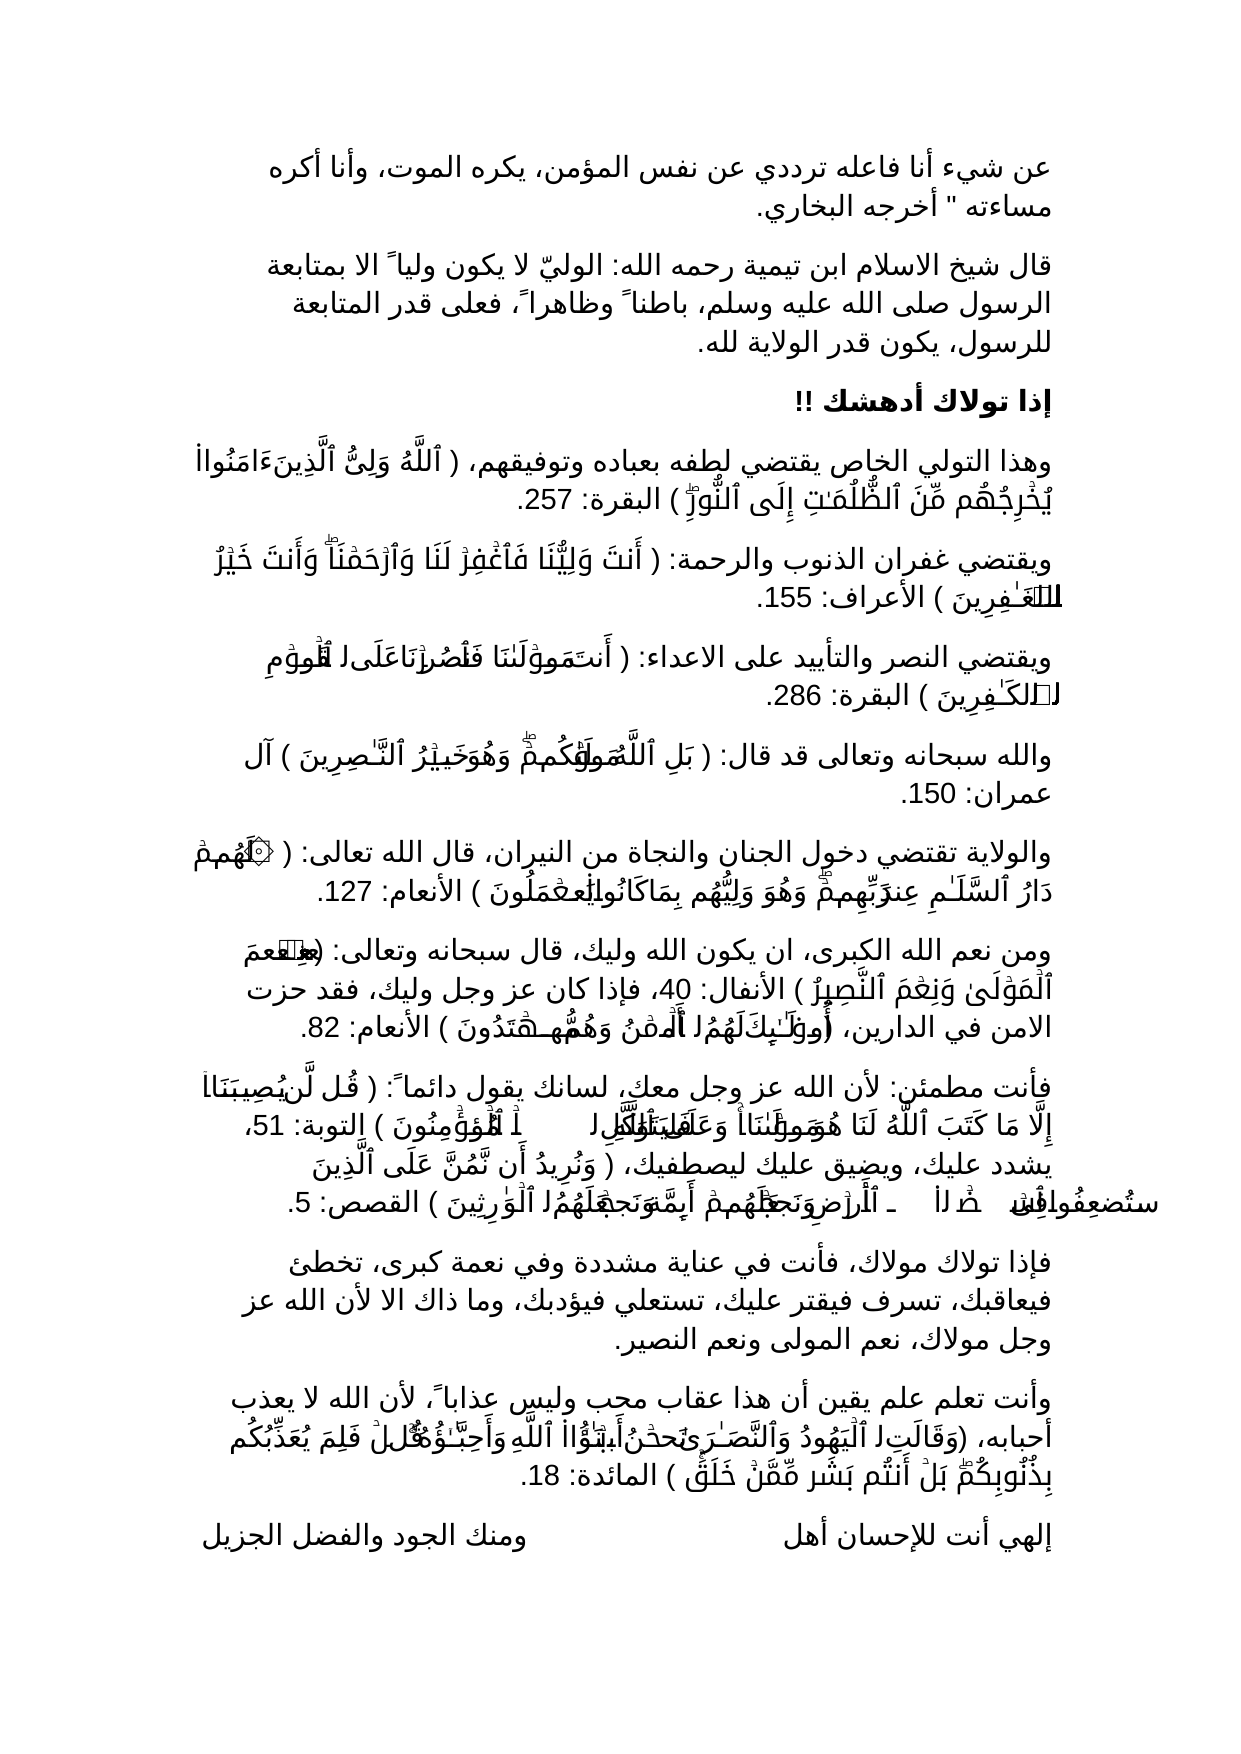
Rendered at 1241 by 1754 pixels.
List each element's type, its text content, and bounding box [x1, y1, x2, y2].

text إلهي أنت للإحسان أهل ومنك الجود والفضل الجزيل [187, 1518, 1053, 1551]
text فإذا تولاك مولاك، فأنت في عناية مشددة وفي نعمة كبرى، تخطئ فيعاقبك، تسرف فيقتر عليك، تستعلي فيؤدبك، وما ذاك الا لأن الله عز وجل مولاك، نعم المولى ونعم النصير. [187, 1245, 1053, 1355]
text ويقتضي النصر والتأييد على الاعداء: ( أَنتَ مَوۡلَىٰنَا فَٱنصُرۡنَا عَلَى ٱلۡقَوۡمِ ٱلۡكَـٰفِرِینَ ) البقرة: 286. [187, 639, 1053, 712]
text إذا تولاك أدهشك !! [187, 384, 1053, 418]
text فأنت مطمئن: لأن الله عز وجل معك، لسانك يقول دائما ً: ( قُل لَّن یُصِیبَنَاۤ إِلَّا مَا كَتَبَ ٱللَّهُ لَنَا هُوَ مَوۡلَىٰنَاۚ وَعَلَى ٱللَّهِ فَلۡیَتَوَكَّلِ ٱلۡمُؤۡمِنُونَ ) التوبة: 51، يشدد عليك، ويضيق عليك ليصطفيك، ( وَنُرِیدُ أَن نَّمُنَّ عَلَى ٱلَّذِینَ ٱسۡتُضۡعِفُوا۟ فِی ٱلۡأَرۡضِ وَنَجۡعَلَهُمۡ أَىِٕمَّة وَنَجۡعَلَهُمُ ٱلۡوَ ٰرِثِینَ ) القصص: 5. [187, 1070, 1053, 1219]
text والله سبحانه وتعالى قد قال: ( بَلِ ٱللَّهُ مَوۡلَىٰكُمۡۖ وَهُوَ خَیۡرُ ٱلنَّـٰصِرِینَ ) آل عمران: 150. [187, 737, 1053, 809]
text والولاية تقتضي دخول الجنان والنجاة من النيران، قال الله تعالى: ( ۞ لَهُمۡ دَارُ ٱلسَّلَـٰمِ عِندَ رَبِّهِمۡۖ وَهُوَ وَلِیُّهُم بِمَا كَانُوا۟ یَعۡمَلُونَ ) الأنعام: 127. [187, 835, 1053, 907]
text وهذا التولي الخاص يقتضي لطفه بعباده وتوفيقهم، ( ٱللَّهُ وَلِیُّ ٱلَّذِینَ ءَامَنُوا۟ یُخۡرِجُهُم مِّنَ ٱلظُّلُمَـٰتِ إِلَى ٱلنُّورِۖ ) البقرة: 257. [187, 444, 1053, 516]
text ويقتضي غفران الذنوب والرحمة: ( أَنتَ وَلِیُّنَا فَٱغۡفِرۡ لَنَا وَٱرۡحَمۡنَاۖ وَأَنتَ خَیۡرُ ٱلۡغَـٰفِرِینَ ) الأعراف: 155. [187, 542, 1053, 614]
text قال شيخ الاسلام ابن تيمية رحمه الله: الوليّ لا يكون وليا ً الا بمتابعة الرسول صلى الله عليه وسلم، باطنا ً وظاهرا ً، فعلى قدر المتابعة للرسول، يكون قدر الولاية لله. [187, 248, 1053, 358]
text ومن نعم الله الكبرى، ان يكون الله وليك، قال سبحانه وتعالى: ( نِعۡمَ ٱلۡمَوۡلَىٰ وَنِعۡمَ ٱلنَّصِیرُ ) الأنفال: 40، فإذا كان عز وجل وليك، فقد حزت الامن في الدارين، ( أُو۟لَـٰۤىِٕكَ لَهُمُ ٱلۡأَمۡنُ وَهُم مُّهۡتَدُونَ ) الأنعام: 82. [187, 933, 1053, 1044]
text وأنت تعلم علم يقين أن هذا عقاب محب وليس عذابا ً، لأن الله لا يعذب أحبابه، ( وَقَالَتِ ٱلۡیَهُودُ وَٱلنَّصَـٰرَىٰ نَحۡنُ أَبۡنَـٰۤؤُا۟ ٱللَّهِ وَأَحِبَّـٰۤؤُهُۥۚ قُلۡ فَلِمَ یُعَذِّبُكُم بِذُنُوبِكُمۖ بَلۡ أَنتُم بَشَر مِّمَّنۡ خَلَقَۚ ) المائدة: 18. [187, 1381, 1053, 1492]
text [187, 150, 1053, 222]
